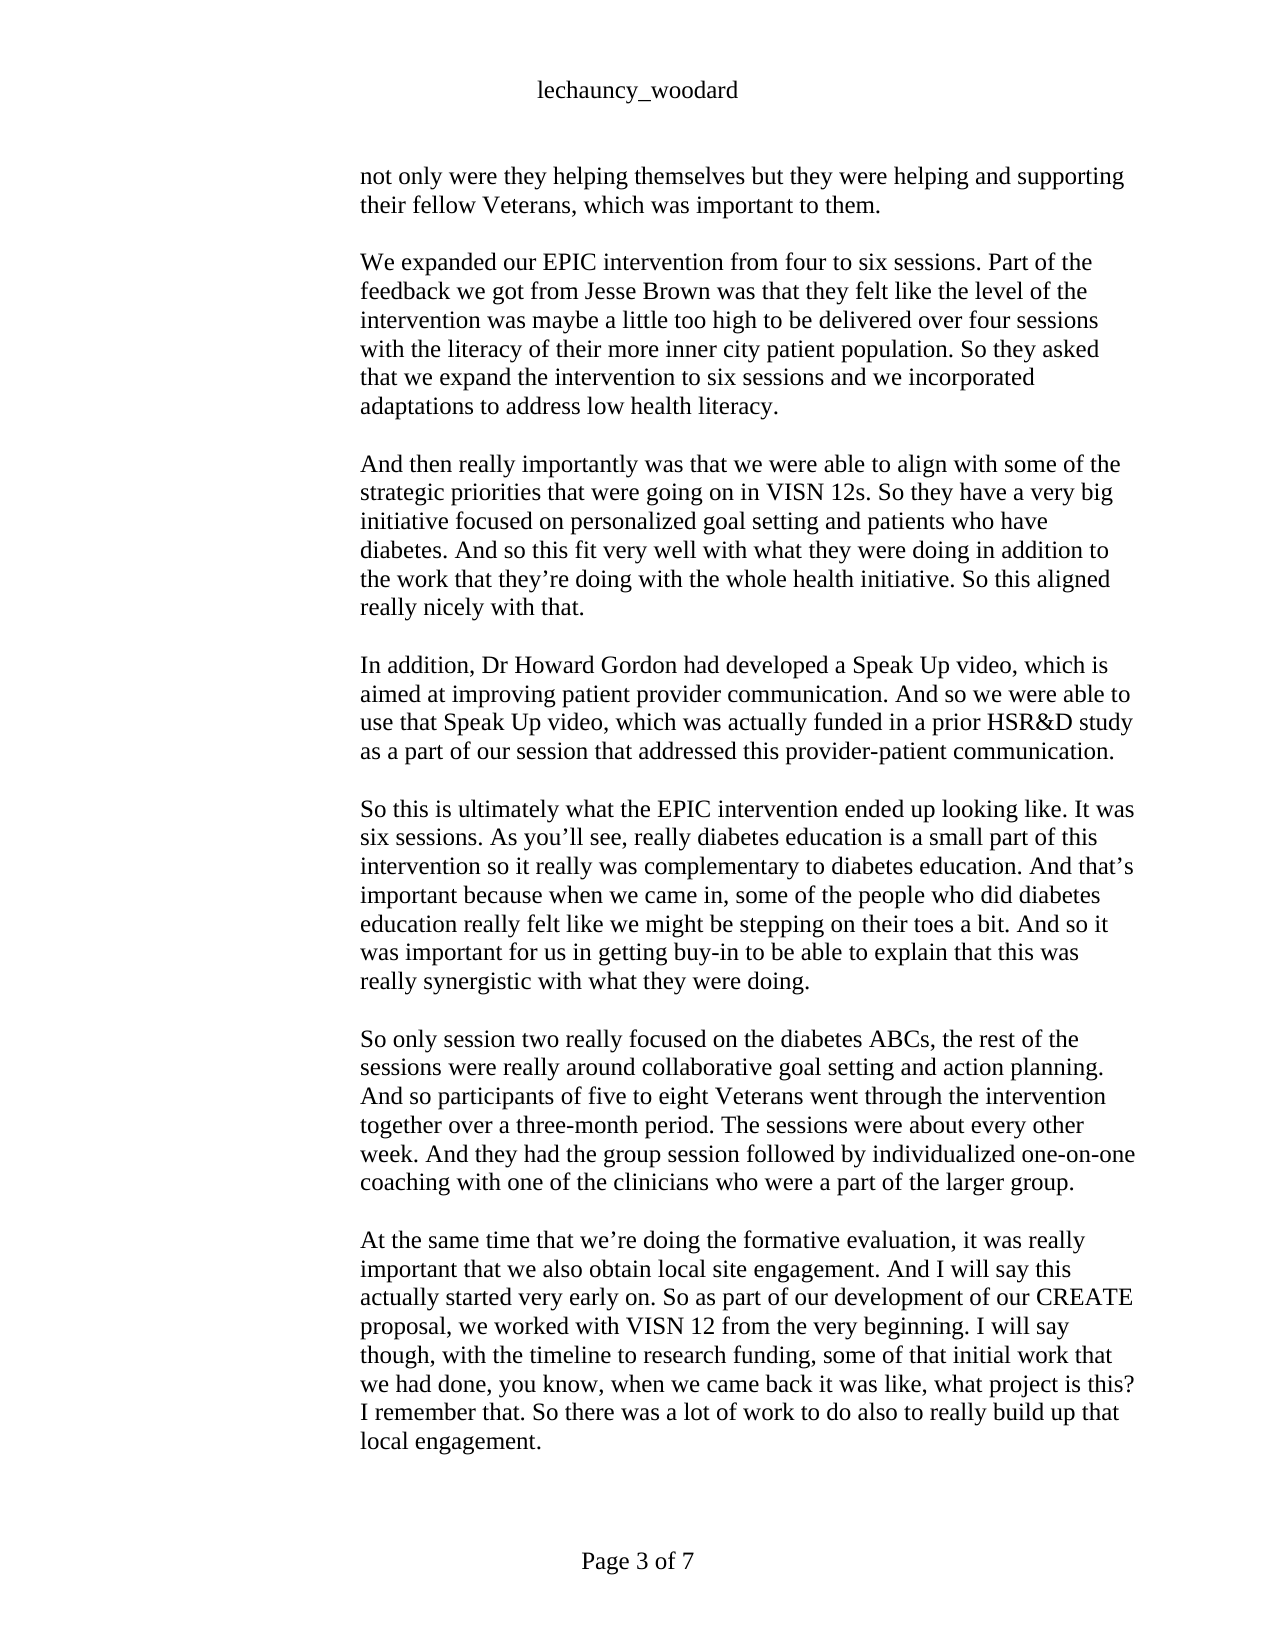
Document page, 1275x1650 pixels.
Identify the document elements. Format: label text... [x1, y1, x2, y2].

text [135, 161, 1140, 219]
text We expanded our EPIC intervention from four to six sessions. Part of the feedback we got from Jesse Brown was that they felt like the level of the intervention was maybe a little too high to be delivered over four sessions with the literacy of their more inner city patient population. So they asked that we expand the intervention to six sessions and we incorporated adaptations to address low health literacy. [135, 247, 1140, 420]
text And then really importantly was that we were able to align with some of the strategic priorities that were going on in VISN 12s. So they have a very big initiative focused on personalized goal setting and patients who have diabetes. And so this fit very well with what they were doing in addition to the work that they’re doing with the whole health initiative. So this aligned really nicely with that. [135, 449, 1140, 621]
text At the same time that we’re doing the formative evaluation, it was really important that we also obtain local site engagement. And I will say this actually started very early on. So as part of our development of our CREATE proposal, we worked with VISN 12 from the very beginning. I will say though, with the timeline to research funding, some of that initial work that we had done, you know, when we came back it was like, what project is this? I remember that. So there was a lot of work to do also to really build up that local engagement. [135, 1225, 1140, 1455]
text So only session two really focused on the diabetes ABCs, the rest of the sessions were really around collaborative goal setting and action planning. And so participants of five to eight Veterans went through the intervention together over a three-month period. The sessions were about every other week. And they had the group session followed by individualized one-on-one coaching with one of the clinicians who were a part of the larger group. [135, 1024, 1140, 1196]
text In addition, Dr Howard Gordon had developed a Speak Up video, which is aimed at improving patient provider communication. And so we were able to use that Speak Up video, which was actually funded in a prior HSR&D study as a part of our session that addressed this provider-patient communication. [135, 650, 1140, 765]
text So this is ultimately what the EPIC intervention ended up looking like. It was six sessions. As you’ll see, really diabetes education is a small part of this intervention so it really was complementary to diabetes education. And that’s important because when we came in, some of the people who did diabetes education really felt like we might be stepping on their toes a bit. And so it was important for us in getting buy-in to be able to explain that this was really synergistic with what they were doing. [135, 794, 1140, 995]
